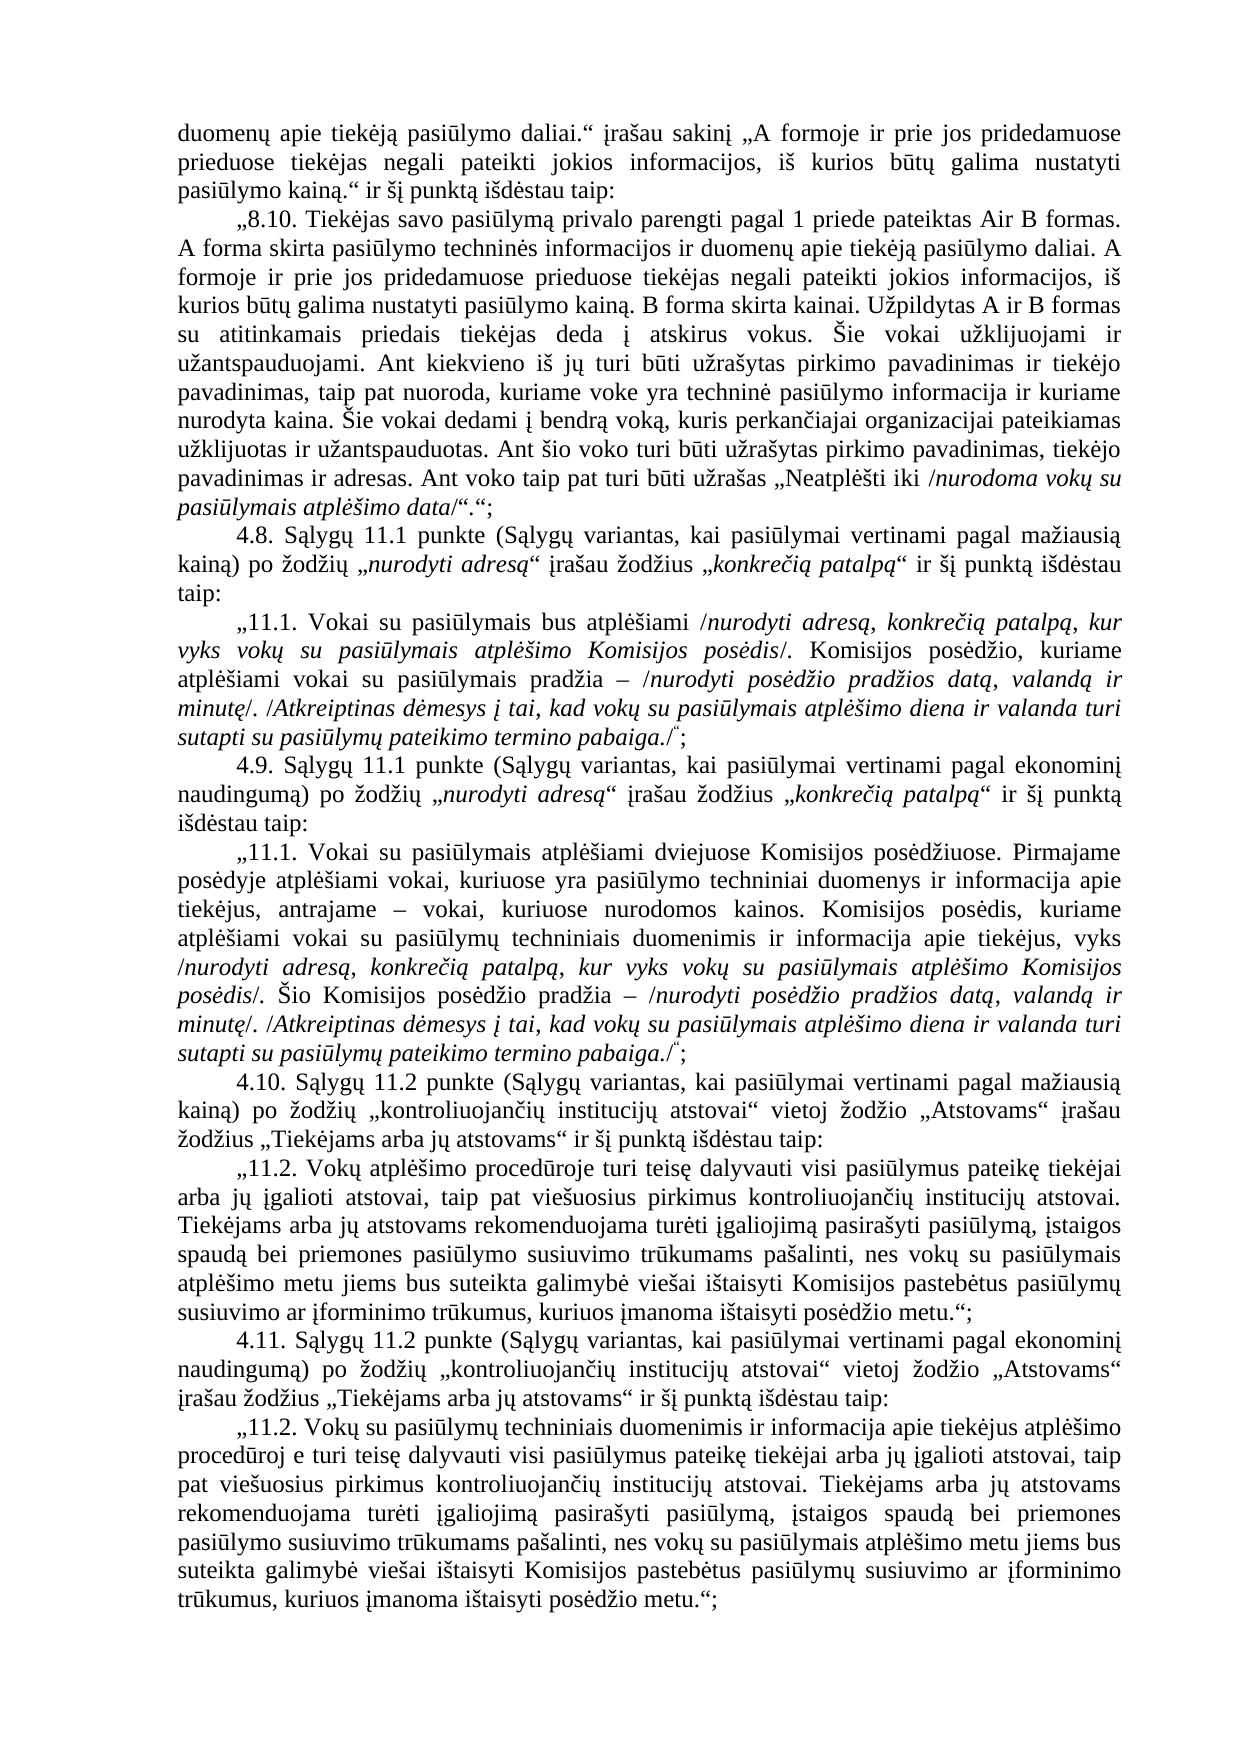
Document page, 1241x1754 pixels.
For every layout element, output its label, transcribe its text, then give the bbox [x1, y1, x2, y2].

text „11.1. Vokai su pasiūlymais bus atplėšiami /nurodyti adresą, konkrečią patalpą, kur vyks vokų su pasiūlymais atplėšimo Komisijos posėdis/. Komisijos posėdžio, kuriame atplėšiami vokai su pasiūlymais pradžia – /nurodyti posėdžio pradžios datą, valandą ir minutę/. /Atkreiptinas dėmesys į tai, kad vokų su pasiūlymais atplėšimo diena ir valanda turi sutapti su pasiūlymų pateikimo termino pabaiga./“; [177, 607, 1122, 751]
text 4.9. Sąlygų 11.1 punkte (Sąlygų variantas, kai pasiūlymai vertinami pagal ekonominį naudingumą) po žodžių „nurodyti adresą“ įrašau žodžius „konkrečią patalpą“ ir šį punktą išdėstau taip: [177, 751, 1122, 837]
text 4.10. Sąlygų 11.2 punkte (Sąlygų variantas, kai pasiūlymai vertinami pagal mažiausią kainą) po žodžių „kontroliuojančių institucijų atstovai“ vietoj žodžio „Atstovams“ įrašau žodžius „Tiekėjams arba jų atstovams“ ir šį punktą išdėstau taip: [177, 1067, 1122, 1153]
text „11.2. Vokų atplėšimo procedūroje turi teisę dalyvauti visi pasiūlymus pateikę tiekėjai arba jų įgalioti atstovai, taip pat viešuosius pirkimus kontroliuojančių institucijų atstovai. Tiekėjams arba jų atstovams rekomenduojama turėti įgaliojimą pasirašyti pasiūlymą, įstaigos spaudą bei priemones pasiūlymo susiuvimo trūkumams pašalinti, nes vokų su pasiūlymais atplėšimo metu jiems bus suteikta galimybė viešai ištaisyti Komisijos pastebėtus pasiūlymų susiuvimo ar įforminimo trūkumus, kuriuos įmanoma ištaisyti posėdžio metu.“; [177, 1153, 1122, 1326]
text „11.1. Vokai su pasiūlymais atplėšiami dviejuose Komisijos posėdžiuose. Pirmajame posėdyje atplėšiami vokai, kuriuose yra pasiūlymo techniniai duomenys ir informacija apie tiekėjus, antrajame – vokai, kuriuose nurodomos kainos. Komisijos posėdis, kuriame atplėšiami vokai su pasiūlymų techniniais duomenimis ir informacija apie tiekėjus, vyks /nurodyti adresą, konkrečią patalpą, kur vyks vokų su pasiūlymais atplėšimo Komisijos posėdis/. Šio Komisijos posėdžio pradžia – /nurodyti posėdžio pradžios datą, valandą ir minutę/. /Atkreiptinas dėmesys į tai, kad vokų su pasiūlymais atplėšimo diena ir valanda turi sutapti su pasiūlymų pateikimo termino pabaiga./“; [177, 837, 1122, 1067]
text 4.8. Sąlygų 11.1 punkte (Sąlygų variantas, kai pasiūlymai vertinami pagal mažiausią kainą) po žodžių „nurodyti adresą“ įrašau žodžius „konkrečią patalpą“ ir šį punktą išdėstau taip: [177, 521, 1122, 607]
text „11.2. Vokų su pasiūlymų techniniais duomenimis ir informacija apie tiekėjus atplėšimo procedūroj e turi teisę dalyvauti visi pasiūlymus pateikę tiekėjai arba jų įgalioti atstovai, taip pat viešuosius pirkimus kontroliuojančių institucijų atstovai. Tiekėjams arba jų atstovams rekomenduojama turėti įgaliojimą pasirašyti pasiūlymą, įstaigos spaudą bei priemones pasiūlymo susiuvimo trūkumams pašalinti, nes vokų su pasiūlymais atplėšimo metu jiems bus suteikta galimybė viešai ištaisyti Komisijos pastebėtus pasiūlymų susiuvimo ar įforminimo trūkumus, kuriuos įmanoma ištaisyti posėdžio metu.“; [177, 1412, 1122, 1613]
text 4.11. Sąlygų 11.2 punkte (Sąlygų variantas, kai pasiūlymai vertinami pagal ekonominį naudingumą) po žodžių „kontroliuojančių institucijų atstovai“ vietoj žodžio „Atstovams“ įrašau žodžius „Tiekėjams arba jų atstovams“ ir šį punktą išdėstau taip: [177, 1326, 1122, 1412]
text „8.10. Tiekėjas savo pasiūlymą privalo parengti pagal 1 priede pateiktas Air B formas. A forma skirta pasiūlymo techninės informacijos ir duomenų apie tiekėją pasiūlymo daliai. A formoje ir prie jos pridedamuose prieduose tiekėjas negali pateikti jokios informacijos, iš kurios būtų galima nustatyti pasiūlymo kainą. B forma skirta kainai. Užpildytas A ir B formas su atitinkamais priedais tiekėjas deda į atskirus vokus. Šie vokai užklijuojami ir užantspauduojami. Ant kiekvieno iš jų turi būti užrašytas pirkimo pavadinimas ir tiekėjo pavadinimas, taip pat nuoroda, kuriame voke yra techninė pasiūlymo informacija ir kuriame nurodyta kaina. Šie vokai dedami į bendrą voką, kuris perkančiajai organizacijai pateikiamas užklijuotas ir užantspauduotas. Ant šio voko turi būti užrašytas pirkimo pavadinimas, tiekėjo pavadinimas ir adresas. Ant voko taip pat turi būti užrašas „Neatplėšti iki /nurodoma vokų su pasiūlymais atplėšimo data/“.“; [177, 204, 1122, 521]
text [177, 118, 1122, 204]
